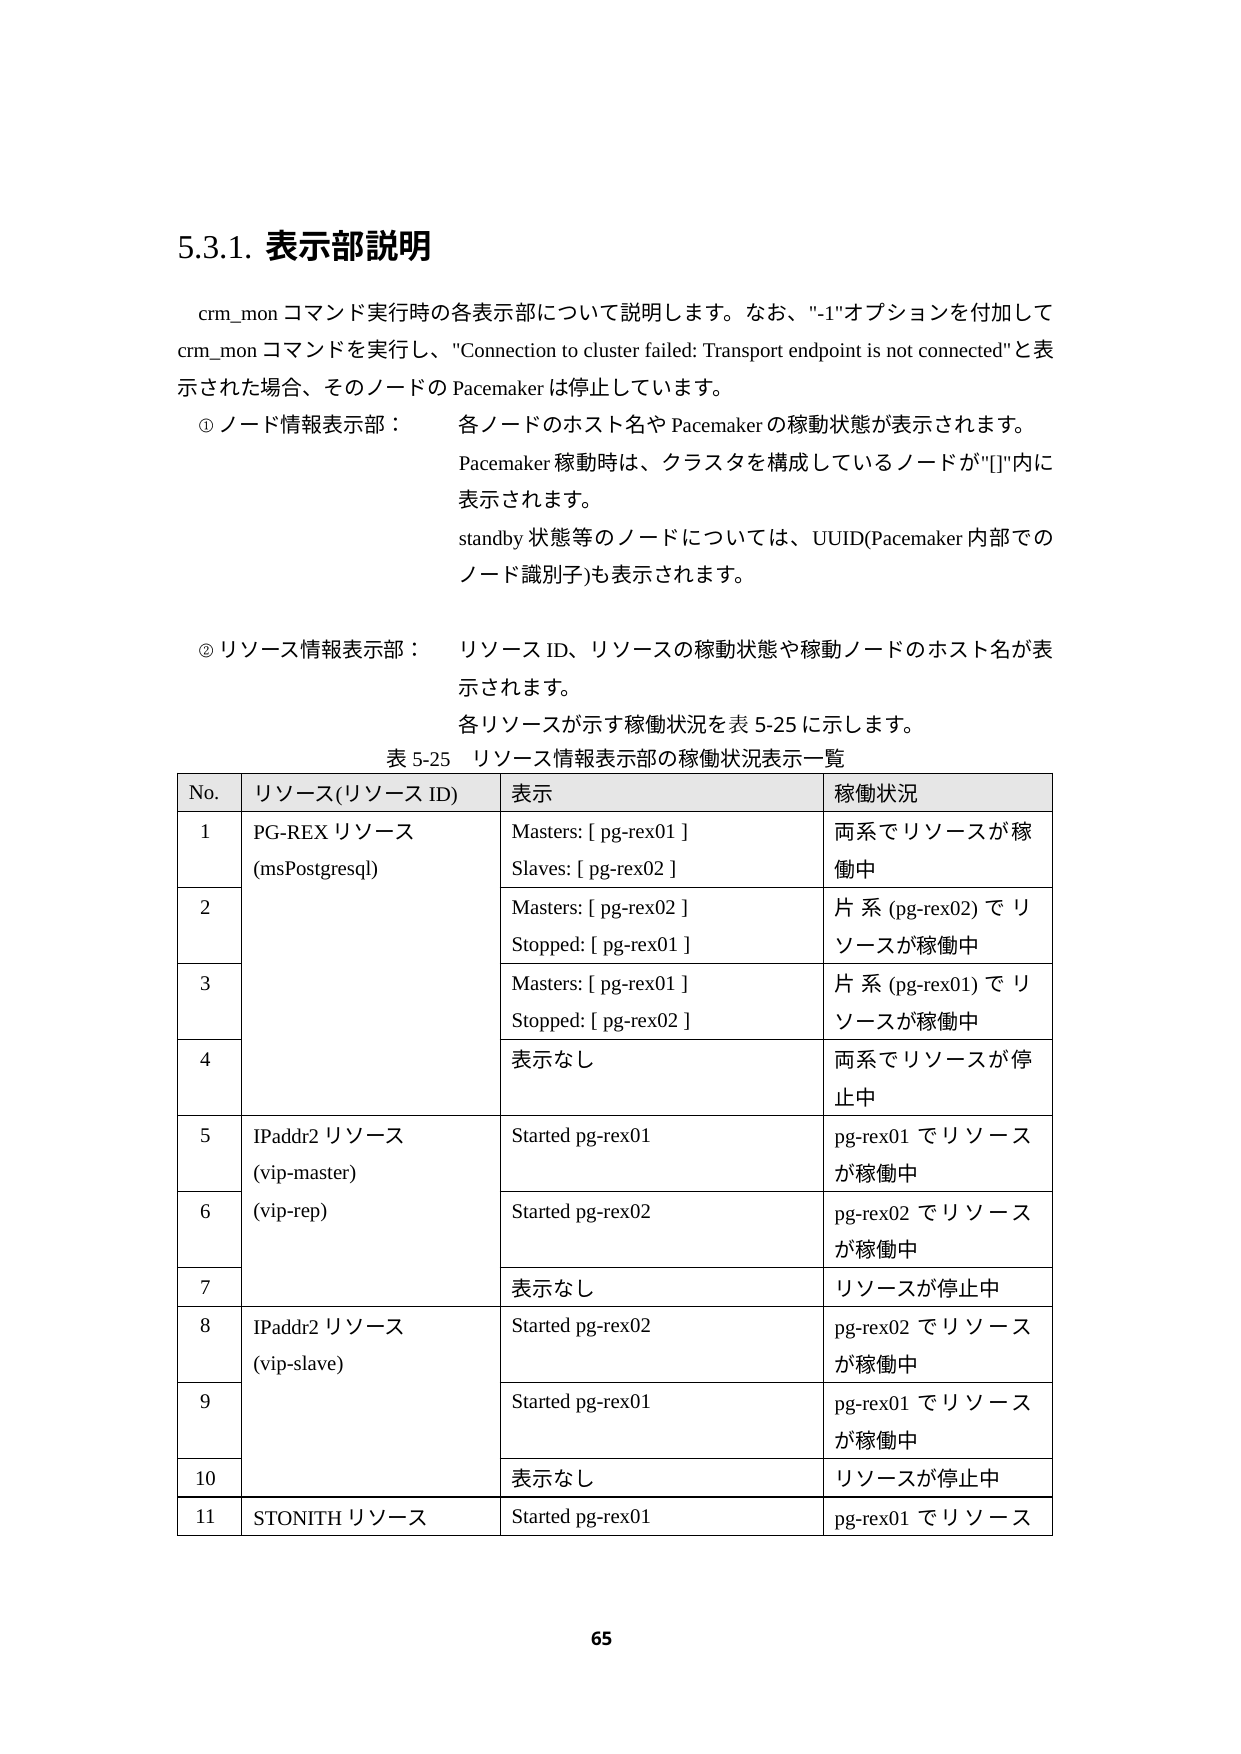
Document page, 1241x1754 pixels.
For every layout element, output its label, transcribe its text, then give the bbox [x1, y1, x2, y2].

table_cell 7 [178, 1268, 241, 1306]
table_cell pg-rex01でリソースが稼働中 [824, 1116, 1052, 1191]
text 表 5-2 リソース情報表示部の稼働状況表示一覧 [177, 742, 1054, 772]
subtitle 表示部説明 [177, 207, 1063, 282]
table_cell 両系でリソースが停止中 [824, 1040, 1052, 1115]
table_cell Started pg-rex01 [501, 1383, 823, 1458]
table_cell リソースが停止中 [824, 1268, 1052, 1306]
table_cell 表示なし [501, 1268, 823, 1306]
table_header リソース(リソースID) [242, 774, 500, 811]
text ②リソース情報表示部： リソースID、リソースの稼動状態や稼動ノードのホスト名が表示されます。 [198, 630, 1054, 705]
table_cell 片系(pg-rex02)でリソースが稼働中 [824, 888, 1052, 963]
table_cell 6 [178, 1192, 241, 1267]
table_cell 9 [178, 1383, 241, 1458]
table_cell Started pg-rex02 [501, 1192, 823, 1267]
table_cell 両系でリソースが稼働中 [824, 812, 1052, 887]
table_cell 10 [178, 1459, 241, 1496]
table_cell pg-rex01でリソースが稼働中 [824, 1383, 1052, 1458]
table_cell 4 [178, 1040, 241, 1115]
table_cell 5 [178, 1116, 241, 1191]
text standby状態等のノードについては、UUID(Pacemaker内部でのノード識別子)も表示されます。 [458, 517, 1054, 592]
table_cell IPaddr2リソース (vip-master) (vip-rep) [242, 1116, 500, 1306]
table_cell Started pg-rex01 [501, 1498, 823, 1535]
text 各リソースが示す稼働状況を表 5-2に示します。 [458, 705, 1054, 742]
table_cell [242, 1498, 500, 1535]
text crm_monコマンド実行時の各表示部について説明します。なお、"-1"オプションを付加してcrm_monコマンドを実行し、"Connection to cluster failed: Transport endpoint is not connected"と表示された場合、そのノードのPacemakerは停止しています。 [177, 292, 1054, 405]
table_header 稼働状況 [824, 774, 1052, 811]
table_header No. [178, 774, 241, 811]
table_cell 8 [178, 1307, 241, 1382]
table_cell 11 [178, 1498, 241, 1535]
table_cell pg-rex02でリソースが稼働中 [824, 1192, 1052, 1267]
table_cell Started pg-rex01 [501, 1116, 823, 1191]
table_cell 1 [178, 812, 241, 887]
table_cell Masters: [ pg-rex01 ] Slaves: [ pg-rex02 ] [501, 812, 823, 887]
table_cell Masters: [ pg-rex02 ] Stopped: [ pg-rex01 ] [501, 888, 823, 963]
table_cell PG-REXリソース (msPostgresql) [242, 812, 500, 1115]
table_cell 2 [178, 888, 241, 963]
table_header 表示 [501, 774, 823, 811]
table_cell IPaddr2リソース (vip-slave) [242, 1307, 500, 1496]
table_cell pg-rex02でリソースが稼働中 [824, 1307, 1052, 1382]
table_cell 3 [178, 964, 241, 1039]
text ①ノード情報表示部： 各ノードのホスト名やPacemakerの稼動状態が表示されます。 [198, 405, 1054, 442]
text Pacemaker稼動時は、クラスタを構成しているノードが"[]"内に表示されます。 [458, 442, 1054, 517]
table_cell pg-rex01でリソースが稼働中 [824, 1498, 1052, 1535]
table_cell 片系(pg-rex01)でリソースが稼働中 [824, 964, 1052, 1039]
table_cell Started pg-rex02 [501, 1307, 823, 1382]
table_cell リソースが停止中 [824, 1459, 1052, 1496]
table_cell 表示なし [501, 1040, 823, 1115]
table_cell Masters: [ pg-rex01 ] Stopped: [ pg-rex02 ] [501, 964, 823, 1039]
table_cell 表示なし [501, 1459, 823, 1496]
